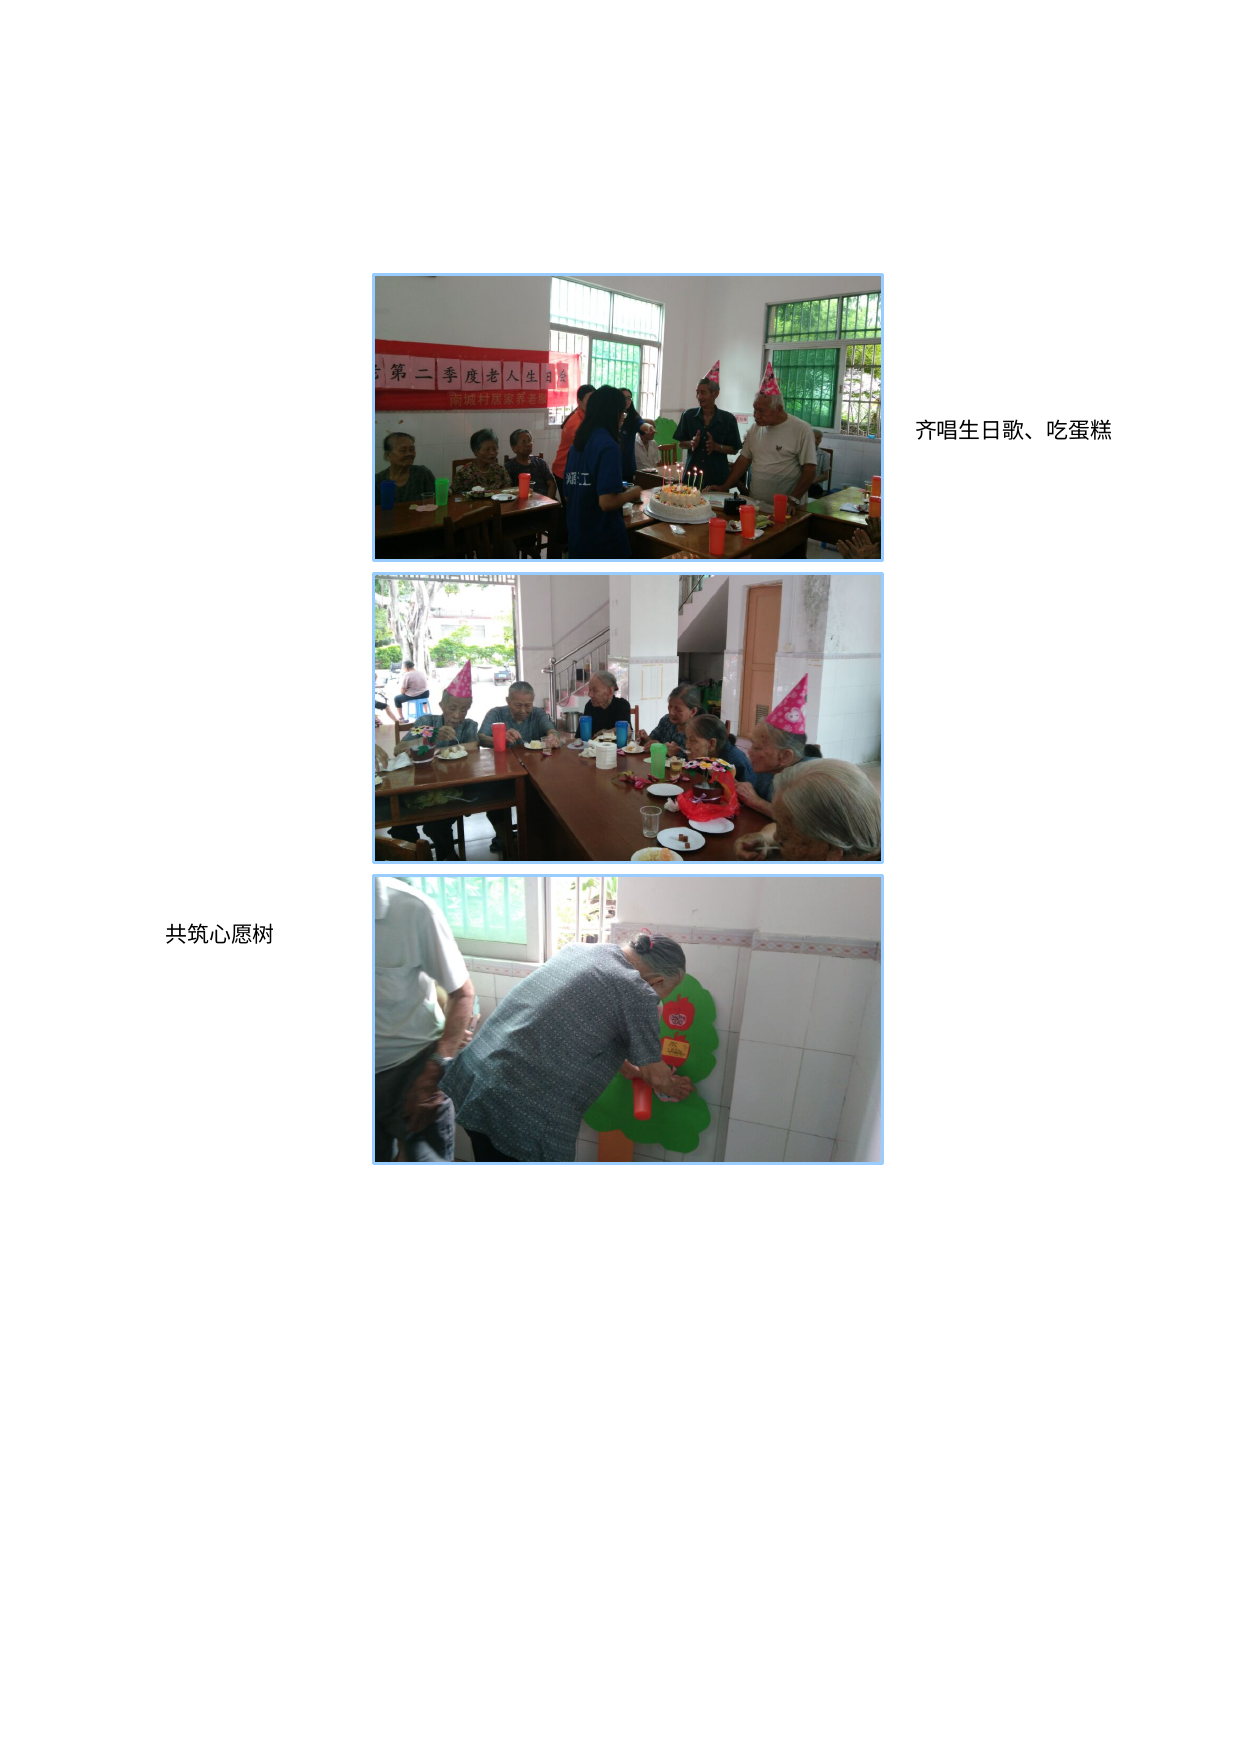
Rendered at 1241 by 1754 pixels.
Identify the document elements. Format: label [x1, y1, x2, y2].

picture [375, 276, 881, 559]
picture [375, 877, 881, 1162]
picture [375, 575, 881, 861]
